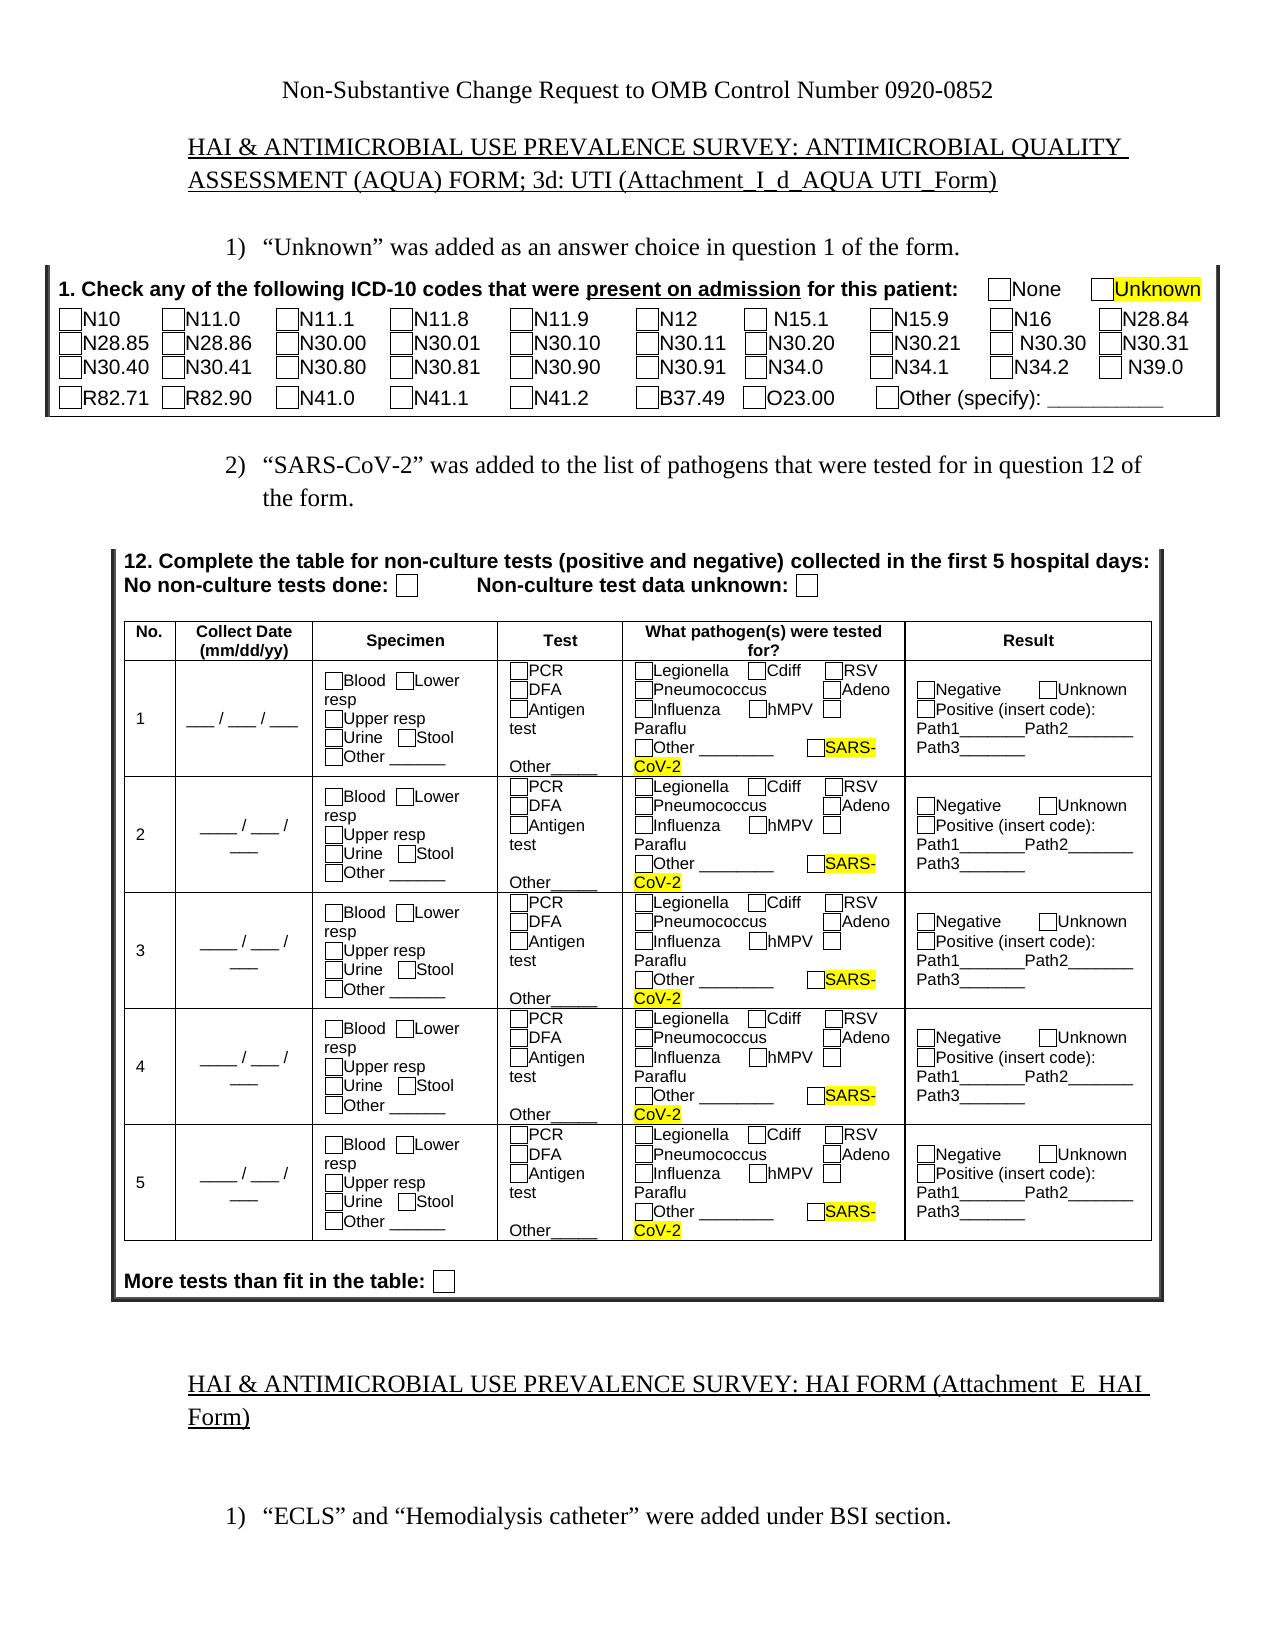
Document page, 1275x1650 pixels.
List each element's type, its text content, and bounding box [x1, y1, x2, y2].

text HAI & ANTIMICROBIAL USE PREVALENCE SURVEY: HAI FORM (Attachment_E_HAI Form) [187, 1369, 1162, 1431]
list “ECLS” and “Hemodialysis catheter” were added under BSI section. [225, 1501, 1162, 1530]
list “SARS-CoV-2” was added to the list of pathogens that were tested for in question 12 of the form. [225, 450, 1162, 511]
table_header 1. Check any of the following ICD-10 codes that were present on admission for this patient: None Unknown N10 N11.0 N11.1 N11.8 N11.9 N12 N15.1 N15.9 N16 N28.84 N28.85 N28.86 N30.00 N30.01 N30.10 N30.11 N30.20 N30.21 N30.30 N30.31 N30.40 N30.41 N30.80 N30.81 N30.90 N30.91 N34.0 N34.1 N34.2 N39.0 R82.71 R82.90 N41.0 N41.1 N41.2 B37.49 O23.00 Other (specify): __________ [50, 265, 1216, 416]
table_header 12. Complete the table for non-culture tests (positive and negative) collected in the first 5 hospital days: No non-culture tests done: Non-culture test data unknown: More tests than fit in the table: [116, 549, 1159, 1297]
list “Unknown” was added as an answer choice in question 1 of the form. [225, 232, 1162, 260]
text HAI & ANTIMICROBIAL USE PREVALENCE SURVEY: ANTIMICROBIAL QUALITY ASSESSMENT (AQUA) FORM; 3d: UTI (Attachment_I_d_AQUA UTI_Form) [187, 132, 1162, 194]
